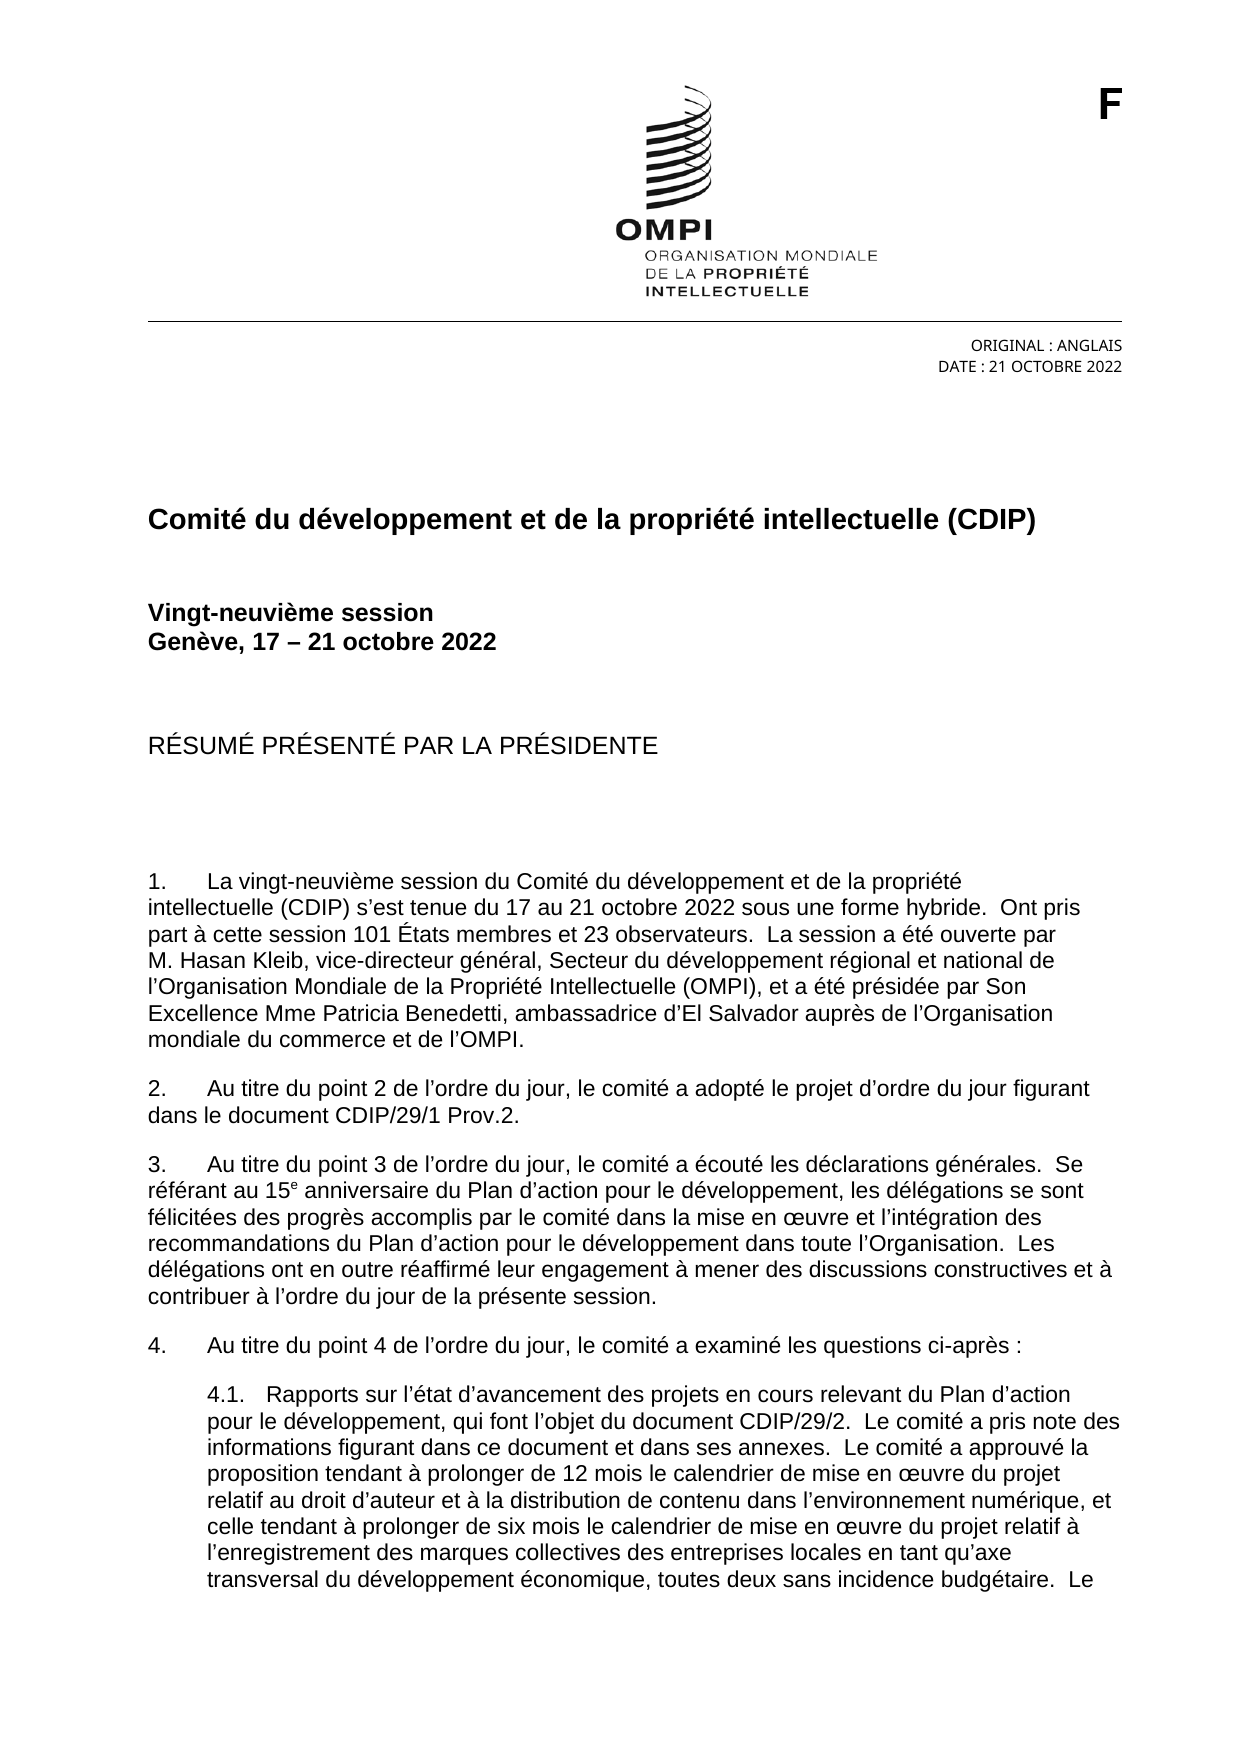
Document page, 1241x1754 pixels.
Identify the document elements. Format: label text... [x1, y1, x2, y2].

text Au titre du point 3 de l’ordre du jour, le comité a écouté les déclarations générales. Se référant au 15e anniversaire du Plan d’action pour le développement, les délégations se sont félicitées des progrès accomplis par le comité dans la mise en œuvre et l’intégration des recommandations du Plan d’action pour le développement dans toute l’Organisation. Les délégations ont en outre réaffirmé leur engagement à mener des discussions constructives et à contribuer à l’ordre du jour de la présente session. [148, 1151, 1122, 1309]
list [207, 1381, 1122, 1592]
list La vingt-neuvième session du Comité du développement et de la propriété intellectuelle (CDIP) s’est tenue du 17 au 21 octobre 2022 sous une forme hybride. Ont pris part à cette session 101 États membres et 23 observateurs. La session a été ouverte par M. Hasan Kleib, vice-directeur général, Secteur du développement régional et national de l’Organisation Mondiale de la Propriété Intellectuelle (OMPI), et a été présidée par Son Excellence Mme Patricia Benedetti, ambassadrice d’El Salvador auprès de l’Organisation mondiale du commerce et de l’OMPI. [148, 868, 1122, 1052]
text ORIGINAL : anglais [148, 335, 1122, 356]
title Comité du développement et de la propriété intellectuelle (CDIP) [148, 502, 1122, 536]
text Résumé présenté par la présidente [148, 731, 1122, 759]
text DATE : 21 octobre 2022 [148, 356, 1122, 377]
text Au titre du point 4 de l’ordre du jour, le comité a examiné les questions ci-après : [148, 1332, 1122, 1358]
text Vingt-neuvième session Genève, 17 – 21 octobre 2022 [148, 598, 1122, 656]
picture [613, 79, 1123, 299]
text Au titre du point 2 de l’ordre du jour, le comité a adopté le projet d’ordre du jour figurant dans le document CDIP/29/1 Prov.2. [148, 1075, 1122, 1128]
